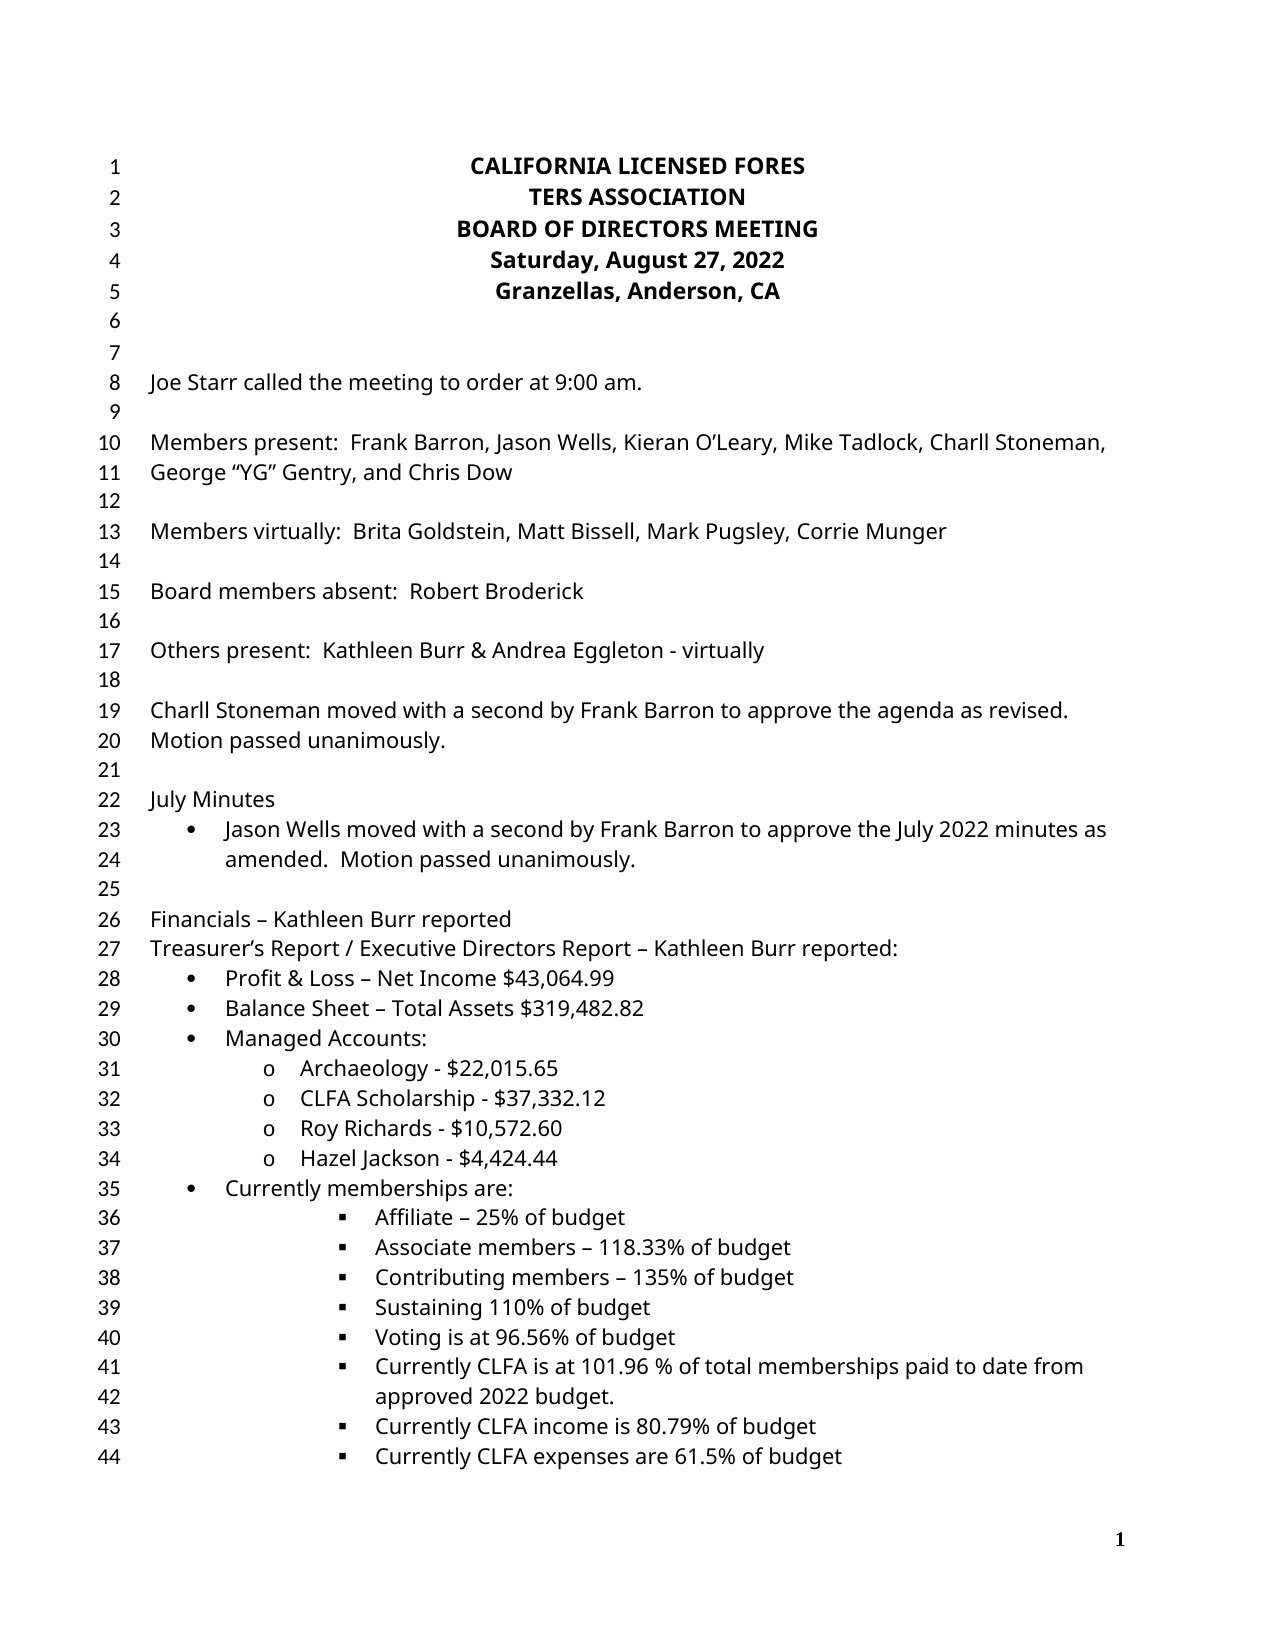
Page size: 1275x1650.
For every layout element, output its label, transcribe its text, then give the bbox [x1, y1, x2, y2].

list Associate members – 118.33% of budget [337, 1232, 1125, 1262]
text Saturday, August 27, 2022 [150, 244, 1125, 275]
list Currently memberships are: [187, 1172, 1125, 1202]
list Sustaining 110% of budget [337, 1292, 1125, 1321]
list CLFA Scholarship - $37,332.12 [262, 1082, 1125, 1112]
list Currently CLFA expenses are 61.5% of budget [337, 1441, 1125, 1470]
list Currently CLFA income is 80.79% of budget [337, 1411, 1125, 1441]
text Joe Starr called the meeting to order at 9:00 am. [150, 367, 1125, 397]
text BOARD OF DIRECTORS MEETING [150, 212, 1125, 244]
list Contributing members – 135% of budget [337, 1262, 1125, 1292]
list Balance Sheet – Total Assets $319,482.82 [187, 993, 1125, 1023]
text Members virtually: Brita Goldstein, Matt Bissell, Mark Pugsley, Corrie Munger [150, 516, 1125, 546]
list Managed Accounts: [187, 1023, 1125, 1052]
text Members present: Frank Barron, Jason Wells, Kieran O’Leary, Mike Tadlock, Charll Stoneman, George “YG” Gentry, and Chris Dow [150, 427, 1125, 486]
text Others present: Kathleen Burr & Andrea Eggleton - virtually [150, 635, 1125, 665]
text TERS ASSOCIATION [150, 181, 1125, 212]
list Affiliate – 25% of budget [337, 1202, 1125, 1232]
text July Minutes [150, 784, 1125, 814]
text Board members absent: Robert Broderick [150, 576, 1125, 606]
list Roy Richards - $10,572.60 [262, 1112, 1125, 1142]
text Charll Stoneman moved with a second by Frank Barron to approve the agenda as revised. Motion passed unanimously. [150, 695, 1125, 754]
list Archaeology - $22,015.65 [262, 1052, 1125, 1082]
text Treasurer’s Report / Executive Directors Report – Kathleen Burr reported: [150, 933, 1125, 963]
text CALIFORNIA LICENSED FORES [150, 150, 1125, 181]
list Jason Wells moved with a second by Frank Barron to approve the July 2022 minutes as amended. Motion passed unanimously. [187, 814, 1125, 874]
list Hazel Jackson - $4,424.44 [262, 1142, 1125, 1172]
text Financials – Kathleen Burr reported [150, 903, 1125, 933]
list Currently CLFA is at 101.96 % of total memberships paid to date from approved 2022 budget. [337, 1351, 1125, 1411]
text Granzellas, Anderson, CA [150, 275, 1125, 306]
list Profit & Loss – Net Income $43,064.99 [187, 963, 1125, 993]
list Voting is at 96.56% of budget [337, 1321, 1125, 1351]
